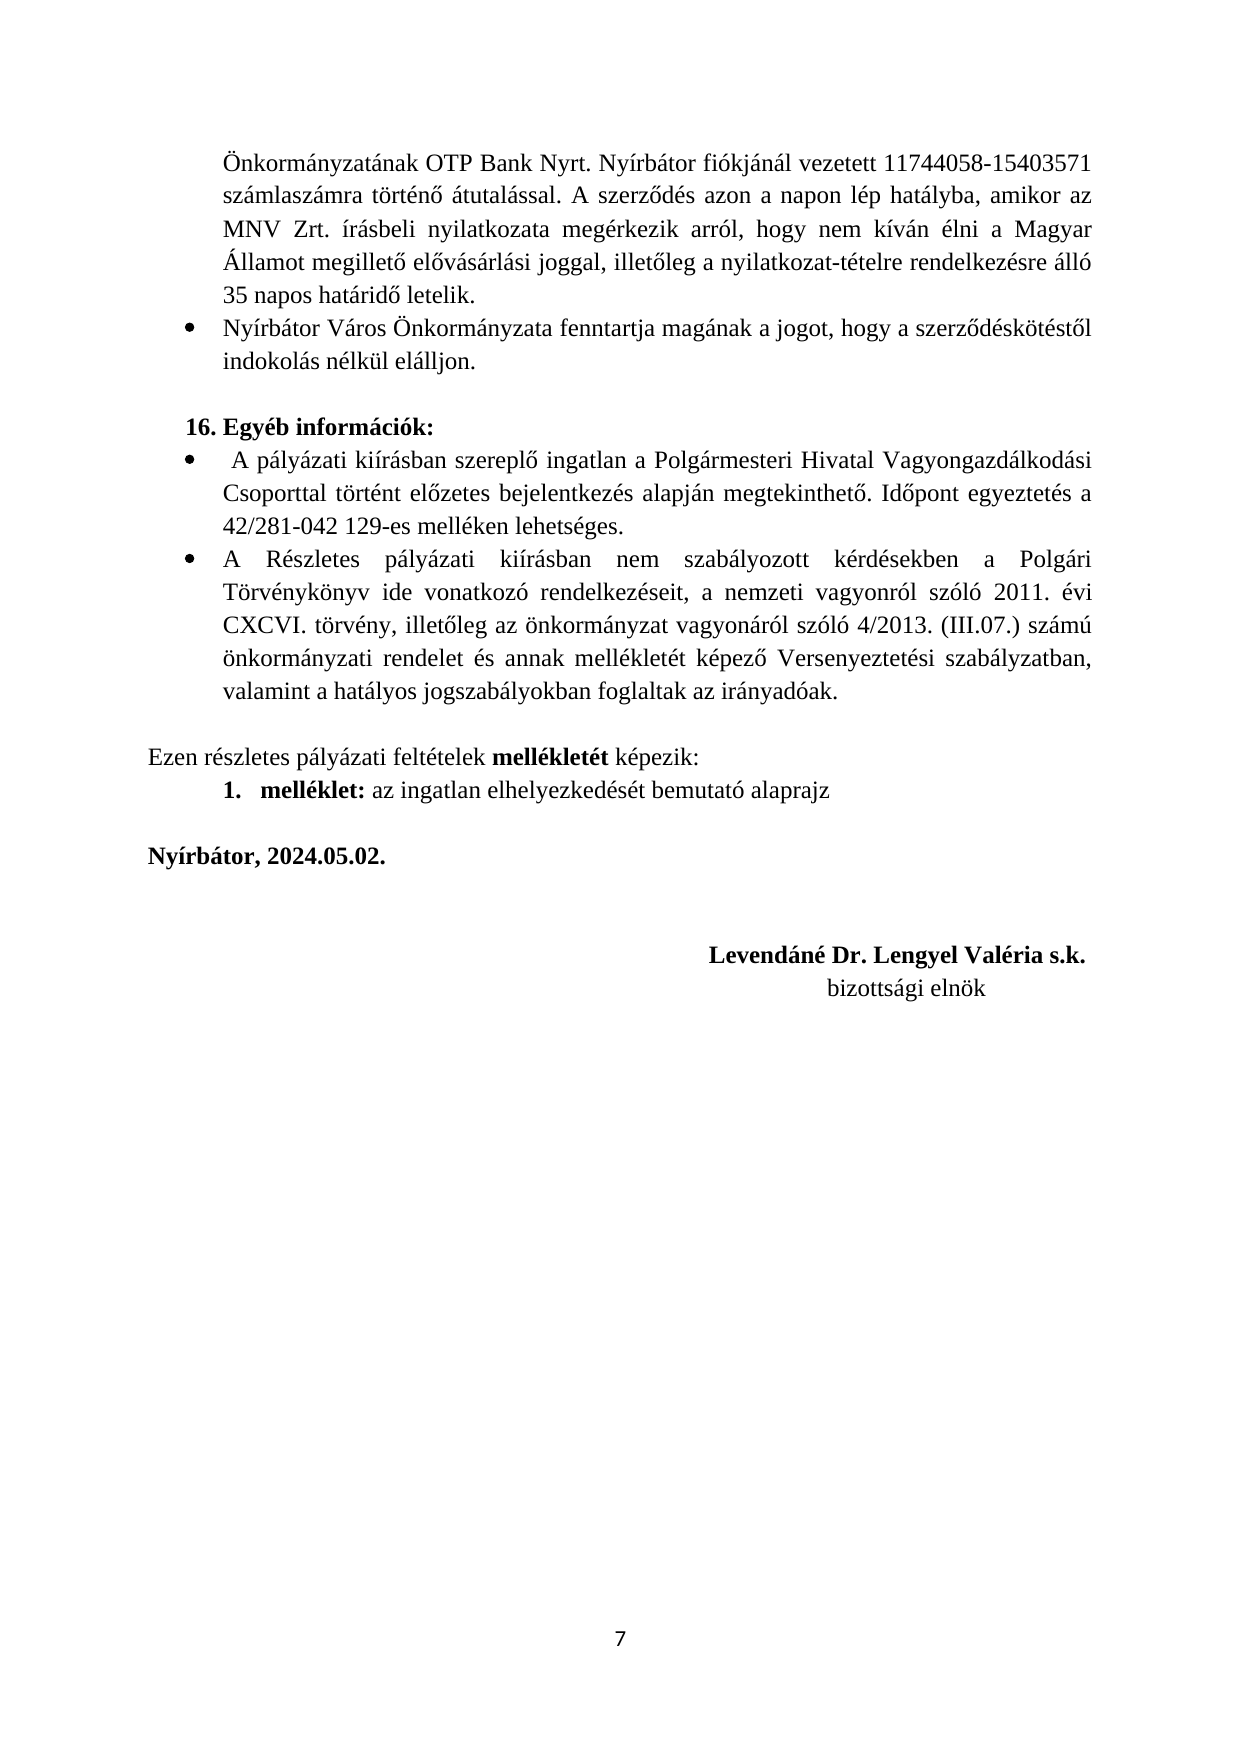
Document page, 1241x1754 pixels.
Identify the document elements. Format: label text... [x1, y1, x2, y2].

list A Részletes pályázati kiírásban nem szabályozott kérdésekben a Polgári Törvénykönyv ide vonatkozó rendelkezéseit, a nemzeti vagyonról szóló 2011. évi CXCVI. törvény, illetőleg az önkormányzat vagyonáról szóló 4/2013. (III.07.) számú önkormányzati rendelet és annak mellékletét képező Versenyeztetési szabályzatban, valamint a hatályos jogszabályokban foglaltak az irányadóak. [185, 544, 1093, 705]
list A pályázati kiírásban szereplő ingatlan a Polgármesteri Hivatal Vagyongazdálkodási Csoporttal történt előzetes bejelentkezés alapján megtekinthető. Időpont egyeztetés a 42/281-042 129-es melléken lehetséges. [185, 445, 1093, 539]
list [185, 148, 1093, 308]
list melléklet: az ingatlan elhelyezkedését bemutató alaprajz [223, 775, 1093, 804]
list Nyírbátor Város Önkormányzata fenntartja magának a jogot, hogy a szerződéskötéstől indokolás nélkül elálljon. [185, 313, 1093, 374]
list Ezen részletes pályázati feltételek mellékletét képezik: [148, 742, 1093, 771]
list Nyírbátor, 2024.05.02. [148, 841, 1093, 870]
text Levendáné Dr. Lengyel Valéria s.k. [709, 940, 1093, 969]
list Egyéb információk: [185, 412, 1093, 441]
text bizottsági elnök [827, 973, 1093, 1002]
